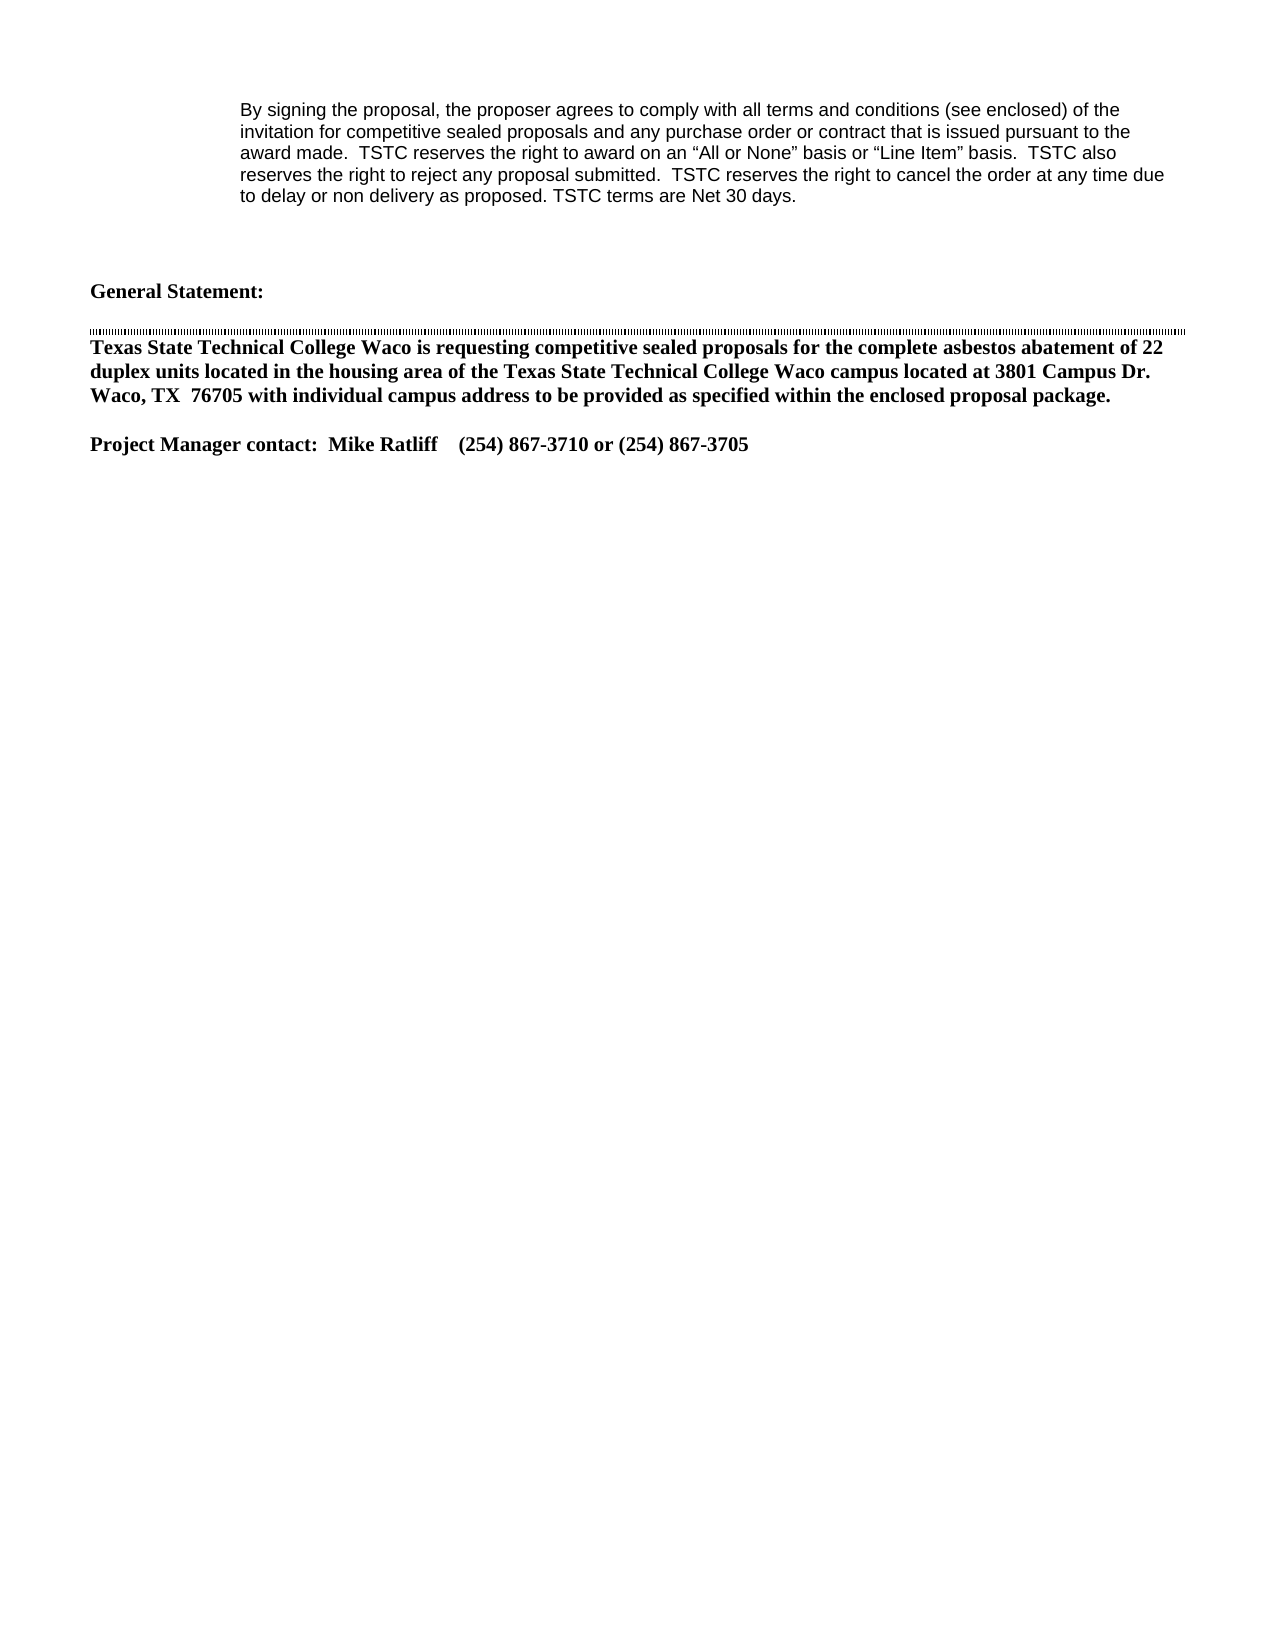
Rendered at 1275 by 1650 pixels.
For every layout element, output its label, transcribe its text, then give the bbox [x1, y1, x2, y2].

text Texas State Technical College Waco is requesting competitive sealed proposals for the complete asbestos abatement of 22 duplex units located in the housing area of the Texas State Technical College Waco campus located at 3801 Campus Dr. Waco, TX 76705 with individual campus address to be provided as specified within the enclosed proposal package. [90, 335, 1185, 407]
text General Statement: [90, 279, 1185, 303]
text Project Manager contact: Mike Ratliff (254) 867-3710 or (254) 867-3705 [90, 432, 1185, 456]
text By signing the proposal, the proposer agrees to comply with all terms and conditions (see enclosed) of the invitation for competitive sealed proposals and any purchase order or contract that is issued pursuant to the award made. TSTC reserves the right to award on an “All or None” basis or “Line Item” basis. TSTC also reserves the right to reject any proposal submitted. TSTC reserves the right to cancel the order at any time due to delay or non delivery as proposed. TSTC terms are Net 30 days. [240, 99, 1185, 207]
